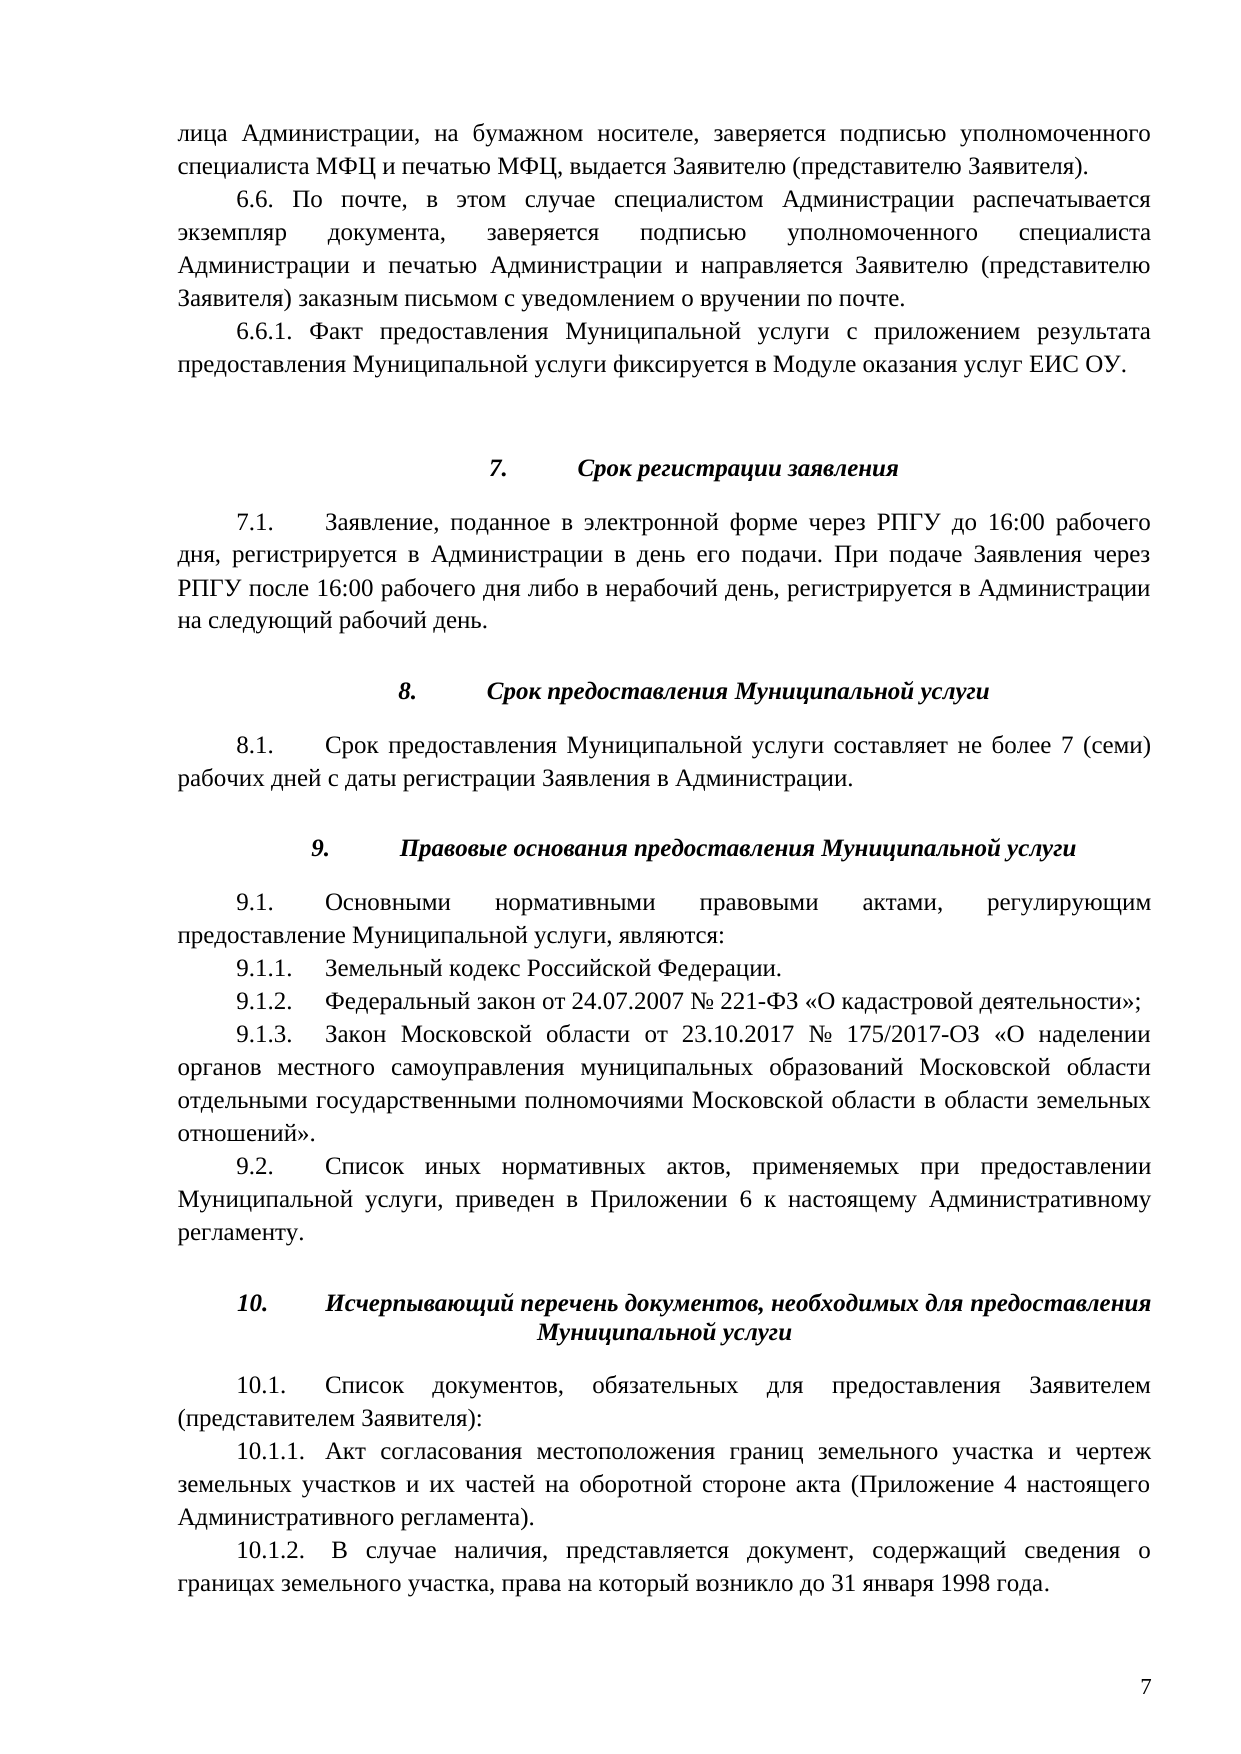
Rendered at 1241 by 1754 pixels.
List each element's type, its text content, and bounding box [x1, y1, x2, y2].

text Правовые основания предоставления Муниципальной услуги [177, 833, 1152, 862]
text Исчерпывающий перечень документов, необходимых для предоставления Муниципальной услуги [177, 1288, 1152, 1345]
text Основными нормативными правовыми актами, регулирующим предоставление Муниципальной услуги, являются: [177, 887, 1152, 949]
text В случае наличия, представляется документ, содержащий сведения о границах земельного участка, права на который возникло до 31 января 1998 года. [177, 1536, 1152, 1597]
text Закон Московской области от 23.10.2017 № 175/2017-ОЗ «О наделении органов местного самоуправления муниципальных образований Московской области отдельными государственными полномочиями Московской области в области земельных отношений». [177, 1019, 1152, 1147]
list 6.6. По почте, в этом случае специалистом Администрации распечатывается экземпляр документа, заверяется подписью уполномоченного специалиста Администрации и печатью Администрации и направляется Заявителю (представителю Заявителя) заказным письмом с уведомлением о вручении по почте. [177, 184, 1152, 312]
list 6.6.1. Факт предоставления Муниципальной услуги с приложением результата предоставления Муниципальной услуги фиксируется в Модуле оказания услуг ЕИС ОУ. [177, 316, 1152, 378]
text Срок регистрации заявления [177, 453, 1152, 482]
text Список документов, обязательных для предоставления Заявителем (представителем Заявителя): [177, 1370, 1152, 1432]
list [177, 118, 1152, 180]
text Федеральный закон от 24.07.2007 № 221-ФЗ «О кадастровой деятельности»; [177, 986, 1152, 1015]
text Срок предоставления Муниципальной услуги [177, 676, 1152, 705]
text Заявление, поданное в электронной форме через РПГУ до 16:00 рабочего дня, регистрируется в Администрации в день его подачи. При подаче Заявления через РПГУ после 16:00 рабочего дня либо в нерабочий день, регистрируется в Администрации на следующий рабочий день. [177, 507, 1152, 634]
text Акт согласования местоположения границ земельного участка и чертеж земельных участков и их частей на оборотной стороне акта (Приложение 4 настоящего Административного регламента). [177, 1436, 1152, 1531]
text Список иных нормативных актов, применяемых при предоставлении Муниципальной услуги, приведен в Приложении 6 к настоящему Административному регламенту. [177, 1151, 1152, 1246]
text Земельный кодекс Российской Федерации. [177, 953, 1152, 982]
text Срок предоставления Муниципальной услуги составляет не более 7 (семи) рабочих дней с даты регистрации Заявления в Администрации. [177, 730, 1152, 792]
